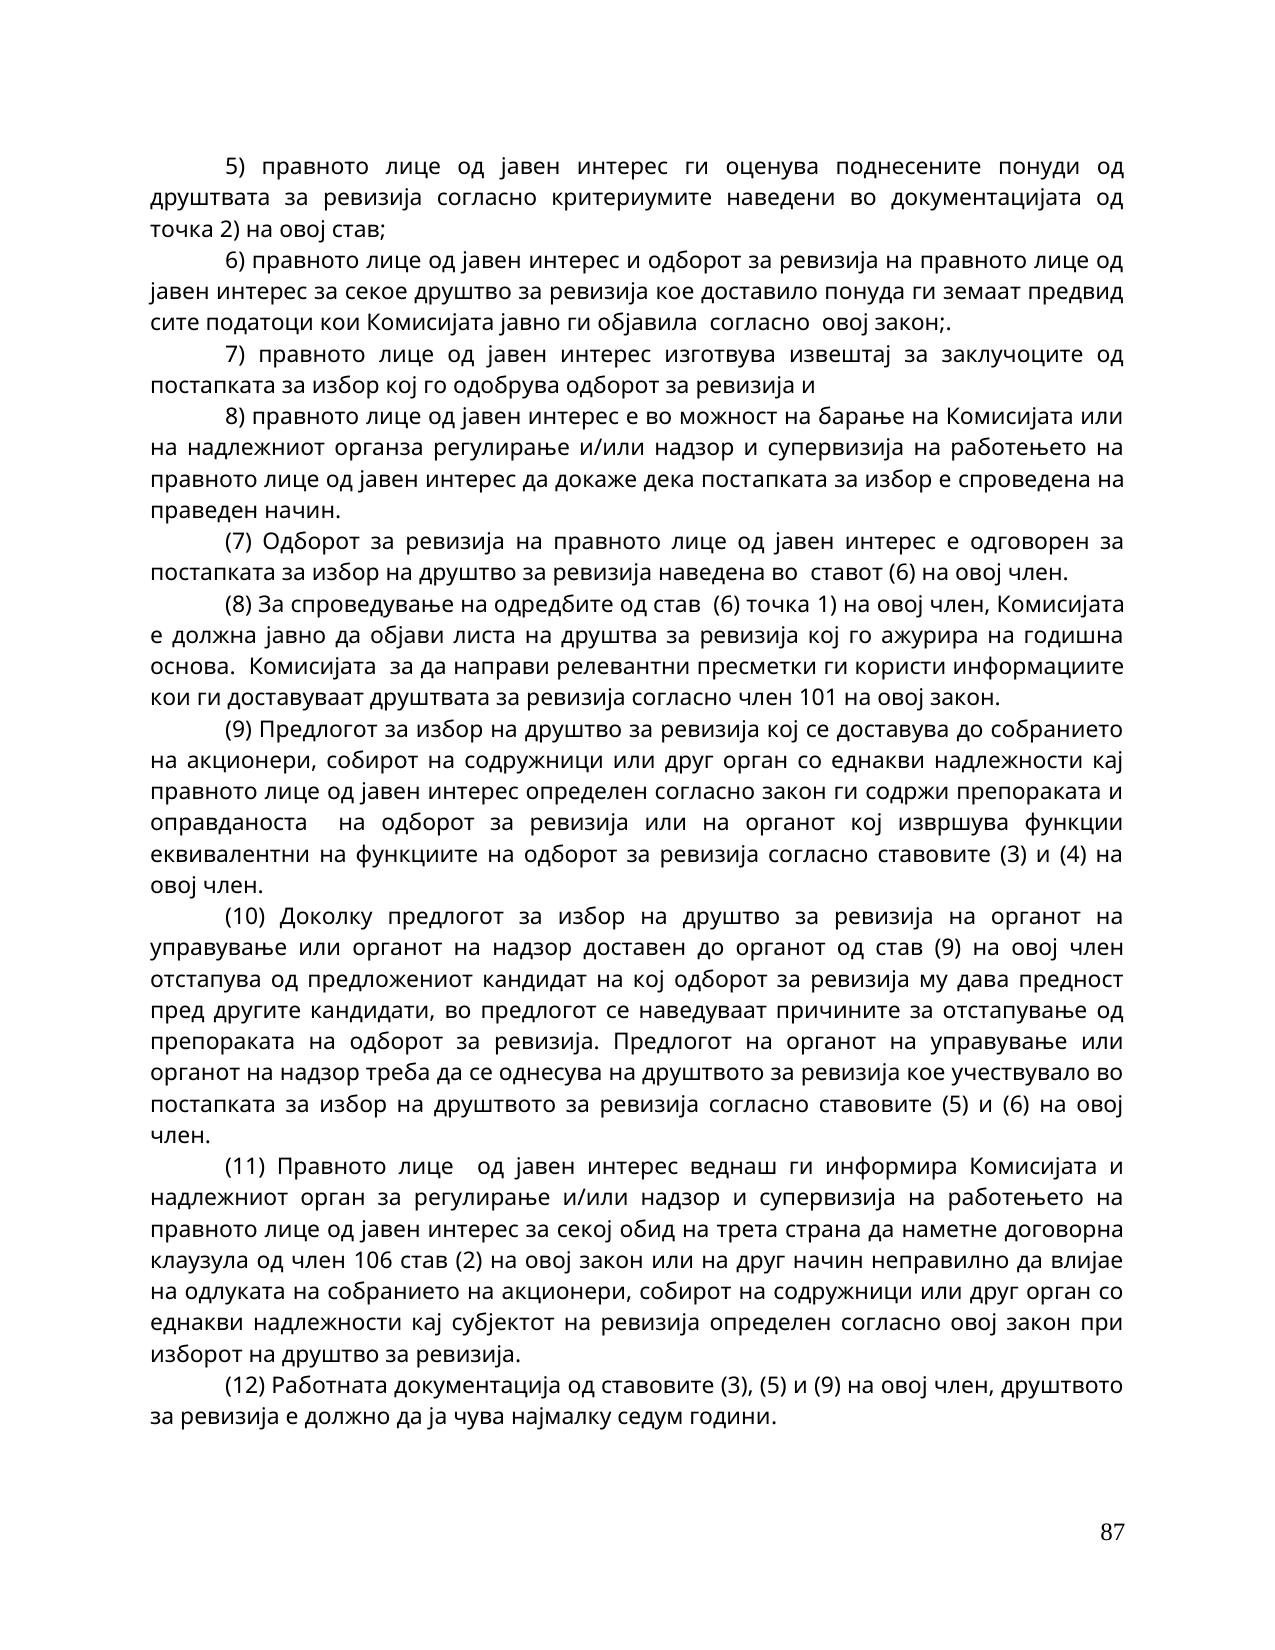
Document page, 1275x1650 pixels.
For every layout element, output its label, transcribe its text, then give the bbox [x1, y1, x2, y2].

text (12) Работната документација од ставовите (3), (5) и (9) на овој член, друштвото за ревизија е должно да ја чува најмалку седум години. [150, 1369, 1125, 1431]
text 8) правното лице од јавен интерес е во можност на барање на Комисијата или на надлежниот органза регулирање и/или надзор и супервизија на работењето на правното лице од јавен интерес да докаже дека постaпката за избор е спроведена на праведен начин. [150, 400, 1125, 525]
text 5) правното лице од јавен интерес ги оценува поднесените понуди од друштвата за ревизија согласно критериумите наведени во документацијата од точка 2) на овој став; [150, 150, 1125, 244]
text (10) Доколку предлогот за избор на друштво за ревизија на органот на управување или органот на надзор доставен до органот од став (9) на овој член отстапува од предложениот кандидат на кој одборот за ревизија му дава предност пред другите кандидати, во предлогот се наведуваат причините за отстапување од препораката на одборот за ревизија. Предлогот на органот на управување или органот на надзор треба да се однесува на друштвото за ревизија кое учествувало во постапката за избор на друштвото за ревизија согласно ставовите (5) и (6) на овој член. [150, 900, 1125, 1150]
text 6) правното лице од јавен интерес и одборот за ревизија на правното лице од јавен интерес за секое друштво за ревизија кое доставило понуда ги земаат предвид сите податоци кои Комисијата јавно ги објавила согласно овој закон;. [150, 244, 1125, 337]
text (7) Одборот за ревизија на правното лице од јавен интерес е одговорен за постапката за избор на друштво за ревизија наведена во ставот (6) на овој член. [150, 525, 1125, 587]
text (9) Предлогот за избор на друштво за ревизија кој се доставува до собранието на акционери, собирот на содружници или друг орган со еднакви надлежности кај правното лице од јавен интерес определен согласно закон ги содржи препораката и оправданоста на одборот за ревизија или на органот кој извршува функции еквивалентни на функциите на одборот за ревизија согласно ставовите (3) и (4) на овој член. [150, 712, 1125, 900]
text (8) За спроведување на одредбите од став (6) точка 1) на овој член, Комисијата e должна јавно да објави листа на друштва за ревизија кој го ажурира на годишна основа. Комисијата за да направи релевантни пресметки ги користи информациите кои ги доставуваат друштвата за ревизија согласно член 101 на овој закон. [150, 587, 1125, 712]
text (11) Правното лице од јавен интерес веднаш ги информира Комисијата и надлежниот орган за регулирање и/или надзор и супервизија на работењето на правното лице од јавен интерес за секој обид на трета страна да наметне договорна клаузула од член 106 став (2) на овој закон или на друг начин неправилно да влијае на одлуката на собранието на акционери, собирот на содружници или друг орган со еднакви надлежности кај субјектот на ревизија определен согласно овој закон при изборот на друштво за ревизија. [150, 1150, 1125, 1369]
text 7) правното лице од јавен интерес изготвува извештај за заклучоците од постапката за избор кој го одобрува одборот за ревизија и [150, 337, 1125, 400]
